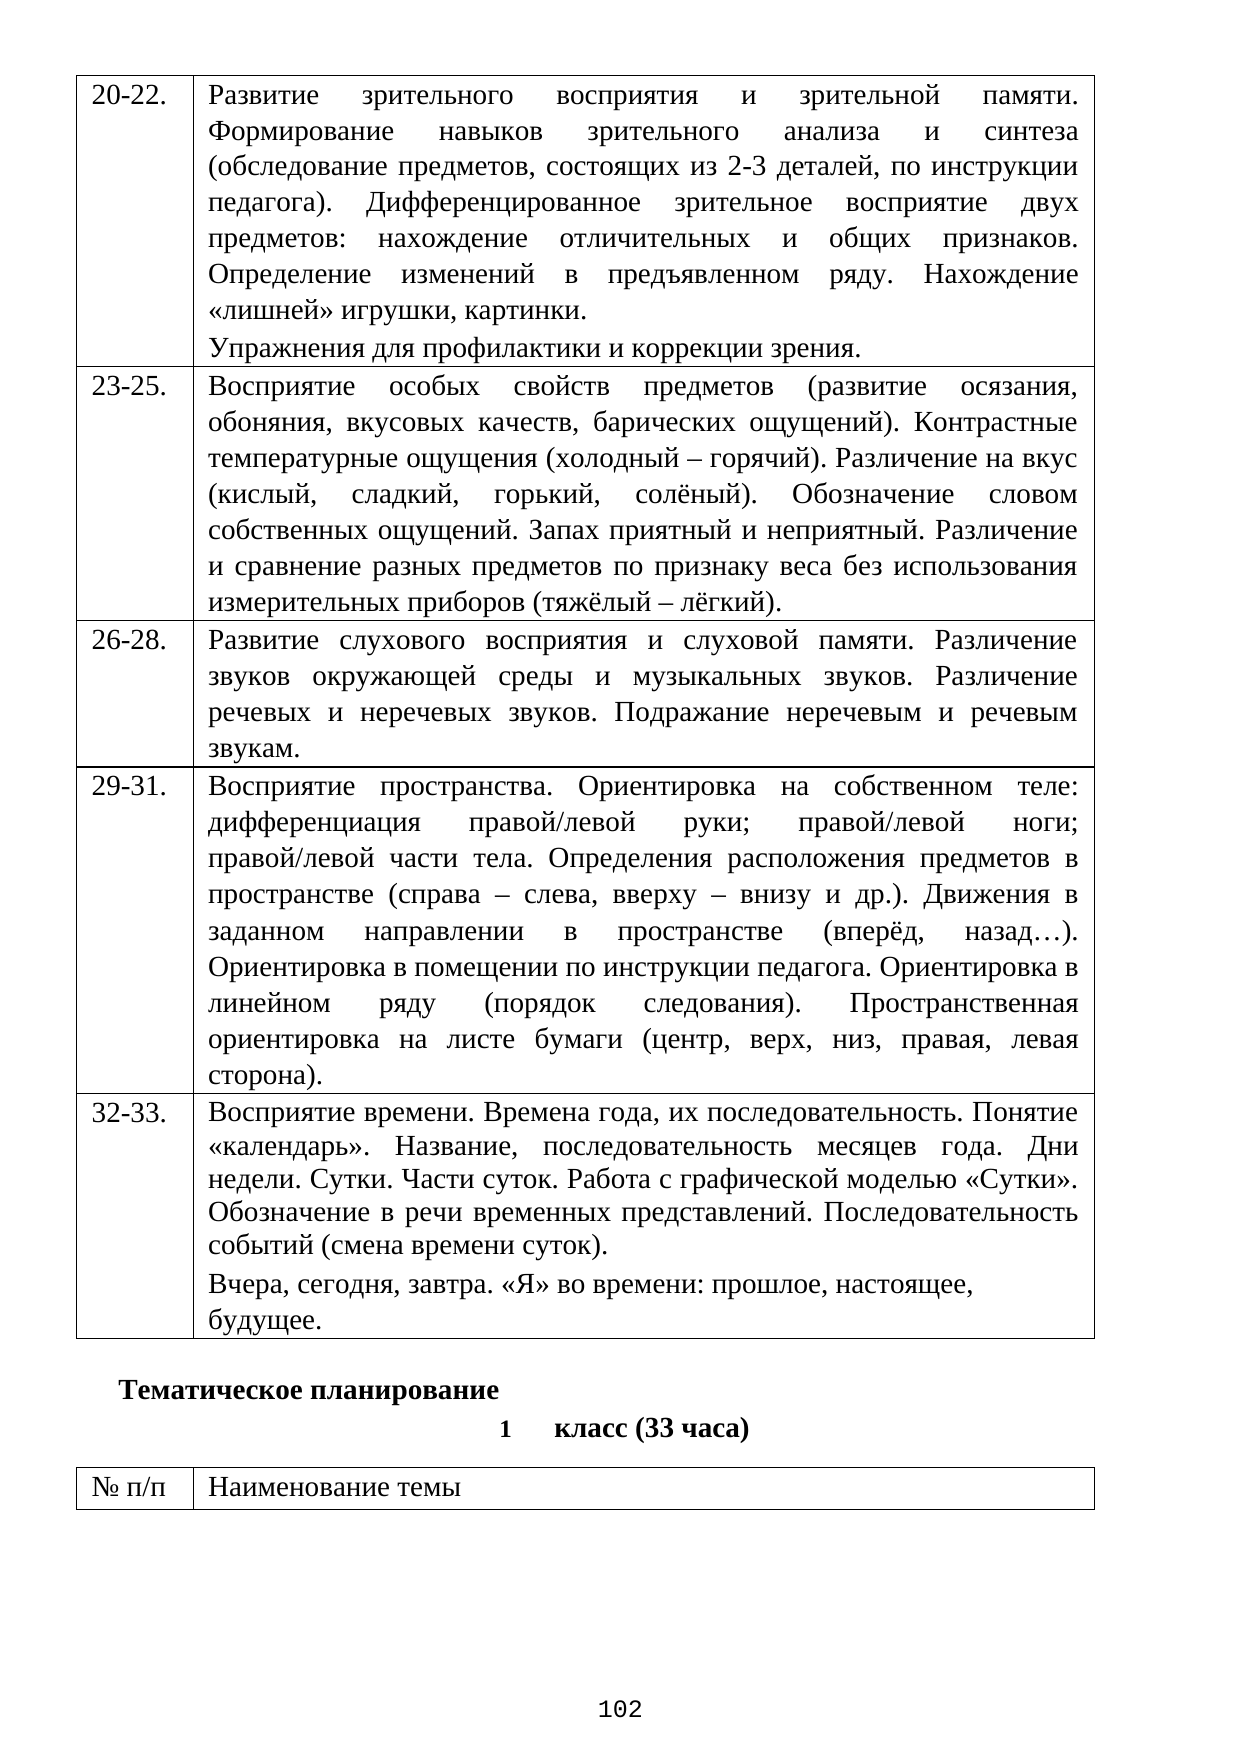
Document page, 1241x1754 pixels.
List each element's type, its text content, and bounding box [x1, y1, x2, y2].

table_cell 23-25. [77, 367, 193, 620]
table_cell Восприятие времени. Времена года, их последовательность. Понятие «календарь». Название, последовательность месяцев года. Дни недели. Сутки. Части суток. Работа с графической моделью «Сутки». Обозначение в речи временных представлений. Последовательность событий (смена времени суток). Вчера, сегодня, завтра. «Я» во времени: прошлое, настоящее, будущее. [194, 1094, 1094, 1338]
table_cell Восприятие пространства. Ориентировка на собственном теле: дифференциация правой/левой руки; правой/левой ноги; правой/левой части тела. Определения расположения предметов в пространстве (справа – слева, вверху – внизу и др.). Движения в заданном направлении в пространстве (вперёд, назад…). Ориентировка в помещении по инструкции педагога. Ориентировка в линейном ряду (порядок следования). Пространственная ориентировка на листе бумаги (центр, верх, низ, правая, левая сторона). [194, 768, 1094, 1093]
table_header Наименование темы [194, 1468, 1094, 1509]
table_cell 32-33. [77, 1094, 193, 1338]
table_header № п/п [77, 1468, 193, 1509]
list класс (33 часа) [94, 1410, 749, 1444]
table_cell 29-31. [77, 768, 193, 1093]
table_cell Восприятие особых свойств предметов (развитие осязания, обоняния, вкусовых качеств, барических ощущений). Контрастные температурные ощущения (холодный – горячий). Различение на вкус (кислый, сладкий, горький, солёный). Обозначение словом собственных ощущений. Запах приятный и неприятный. Различение и сравнение разных предметов по признаку веса без использования измерительных приборов (тяжёлый – лёгкий). [194, 367, 1094, 620]
table_cell 20-22. [77, 76, 193, 366]
text Тематическое планирование [118, 1372, 1165, 1406]
table_cell Развитие зрительного восприятия и зрительной памяти. Формирование навыков зрительного анализа и синтеза (обследование предметов, состоящих из 2-3 деталей, по инструкции педагога). Дифференцированное зрительное восприятие двух предметов: нахождение отличительных и общих признаков. Определение изменений в предъявленном ряду. Нахождение «лишней» игрушки, картинки. Упражнения для профилактики и коррекции зрения. [194, 76, 1094, 366]
table_cell 26-28. [77, 621, 193, 766]
table_cell Развитие слухового восприятия и слуховой памяти. Различение звуков окружающей среды и музыкальных звуков. Различение речевых и неречевых звуков. Подражание неречевым и речевым звукам. [194, 621, 1094, 766]
